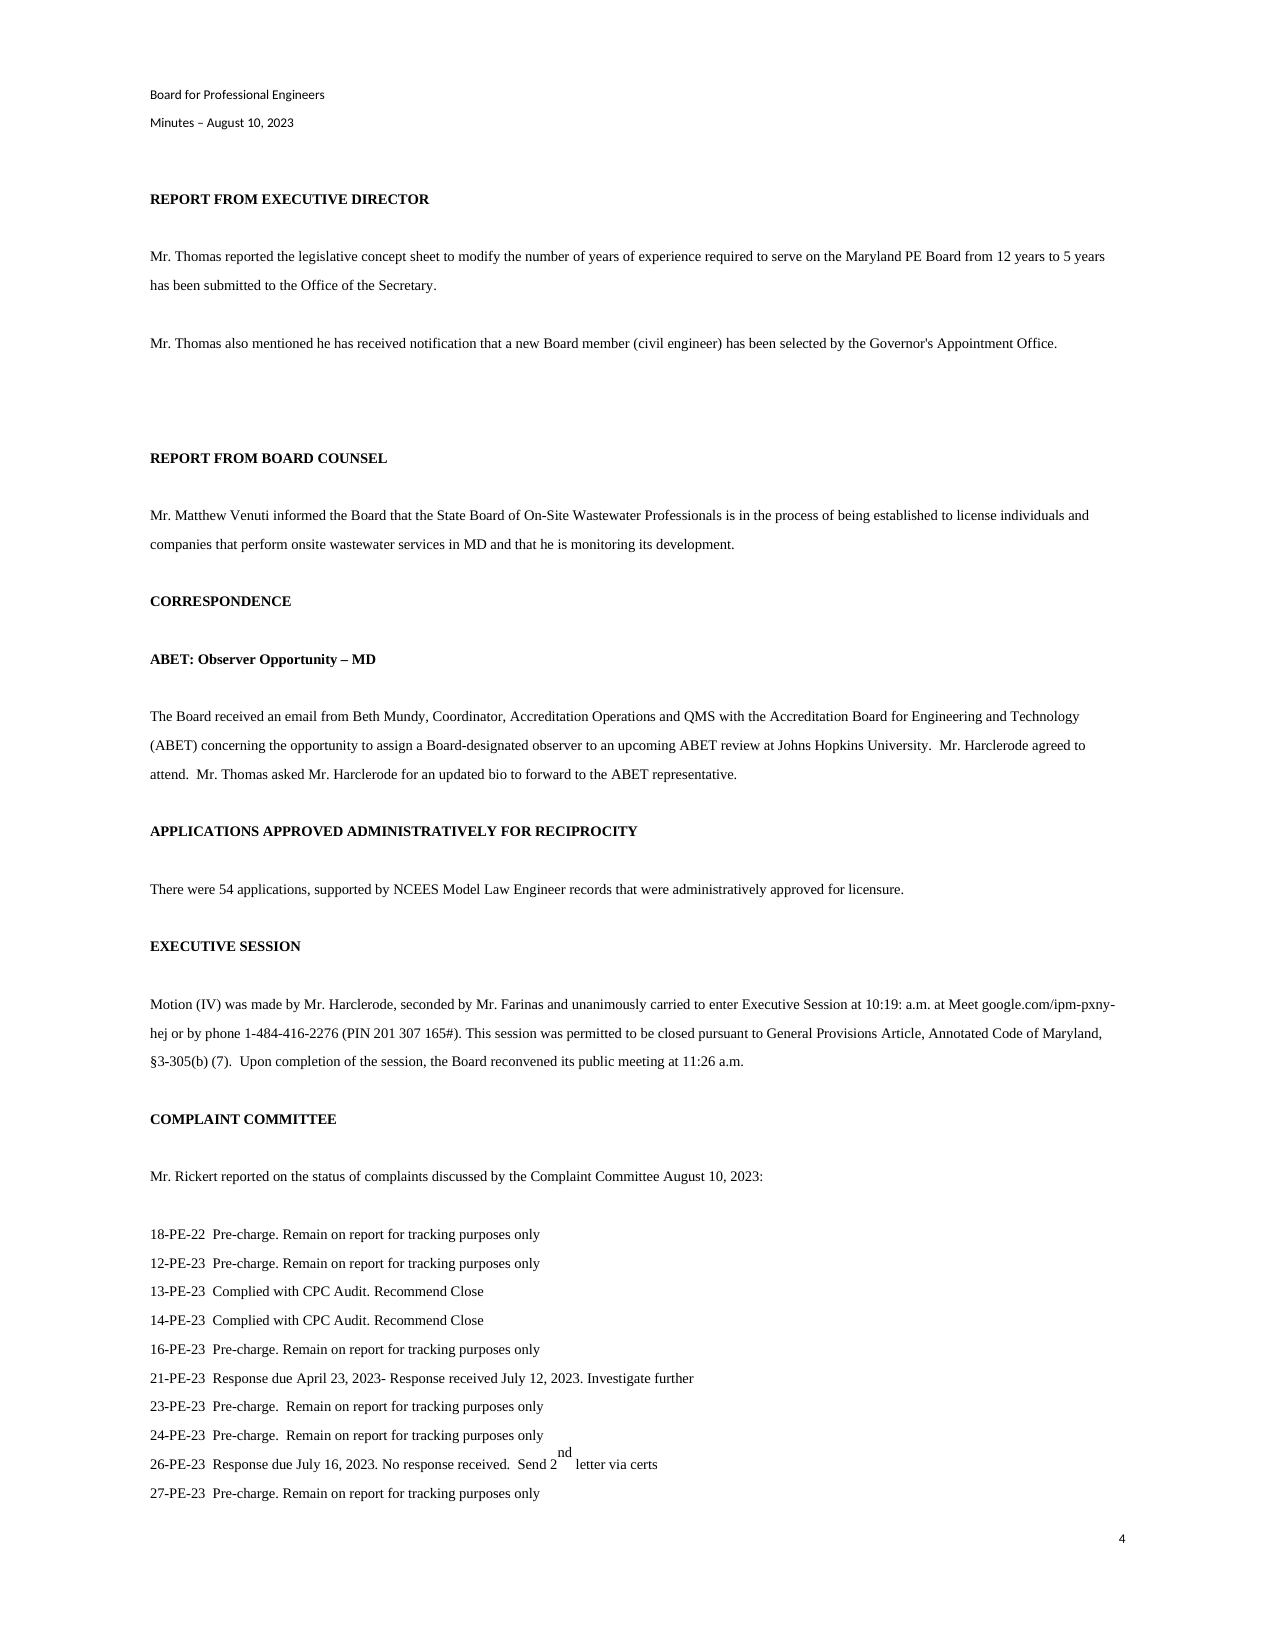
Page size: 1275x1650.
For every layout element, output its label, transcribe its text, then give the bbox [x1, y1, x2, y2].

text 24-PE-23 Pre-charge. Remain on report for tracking purposes only [150, 1415, 1125, 1444]
text Mr. Matthew Venuti informed the Board that the State Board of On-Site Wastewater Professionals is in the process of being established to license individuals and companies that perform onsite wastewater services in MD and that he is monitoring its development. [150, 495, 1125, 552]
text Motion (IV) was made by Mr. Harclerode, seconded by Mr. Farinas and unanimously carried to enter Executive Session at 10:19: a.m. at Meet google.com/ipm-pxny-hej or by phone 1-484-416-2276 (PIN 201 307 165#). This session was permitted to be closed pursuant to General Provisions Article, Annotated Code of Maryland, §3-305(b) (7). Upon completion of the session, the Board reconvened its public meeting at 11:26 a.m. [150, 984, 1125, 1070]
text CORRESPONDENCE [150, 581, 1125, 610]
text Mr. Thomas reported the legislative concept sheet to modify the number of years of experience required to serve on the Maryland PE Board from 12 years to 5 years has been submitted to the Office of the Secretary. [150, 236, 1125, 294]
text 23-PE-23 Pre-charge. Remain on report for tracking purposes only [150, 1386, 1125, 1415]
text 26-PE-23 Response due July 16, 2023. No response received. Send 2nd letter via certs [150, 1444, 1125, 1472]
text ABET: Observer Opportunity – MD [150, 639, 1125, 667]
text 13-PE-23 Complied with CPC Audit. Recommend Close [150, 1271, 1125, 1300]
text 18-PE-22 Pre-charge. Remain on report for tracking purposes only [150, 1214, 1125, 1242]
text Mr. Thomas also mentioned he has received notification that a new Board member (civil engineer) has been selected by the Governor's Appointment Office. [150, 322, 1125, 351]
text 27-PE-23 Pre-charge. Remain on report for tracking purposes only [150, 1472, 1125, 1501]
text Mr. Rickert reported on the status of complaints discussed by the Complaint Committee August 10, 2023: [150, 1156, 1125, 1185]
text REPORT FROM BOARD COUNSEL [150, 437, 1125, 466]
text There were 54 applications, supported by NCEES Model Law Engineer records that were administratively approved for licensure. [150, 869, 1125, 897]
text REPORT FROM EXECUTIVE DIRECTOR [150, 179, 1125, 207]
text EXECUTIVE SESSION [150, 926, 1125, 955]
text 16-PE-23 Pre-charge. Remain on report for tracking purposes only [150, 1329, 1125, 1357]
text 21-PE-23 Response due April 23, 2023- Response received July 12, 2023. Investigate further [150, 1357, 1125, 1386]
text 12-PE-23 Pre-charge. Remain on report for tracking purposes only [150, 1242, 1125, 1271]
text APPLICATIONS APPROVED ADMINISTRATIVELY FOR RECIPROCITY [150, 811, 1125, 840]
text 14-PE-23 Complied with CPC Audit. Recommend Close [150, 1300, 1125, 1329]
text COMPLAINT COMMITTEE [150, 1099, 1125, 1127]
text The Board received an email from Beth Mundy, Coordinator, Accreditation Operations and QMS with the Accreditation Board for Engineering and Technology (ABET) concerning the opportunity to assign a Board-designated observer to an upcoming ABET review at Johns Hopkins University. Mr. Harclerode agreed to attend. Mr. Thomas asked Mr. Harclerode for an updated bio to forward to the ABET representative. [150, 696, 1125, 782]
